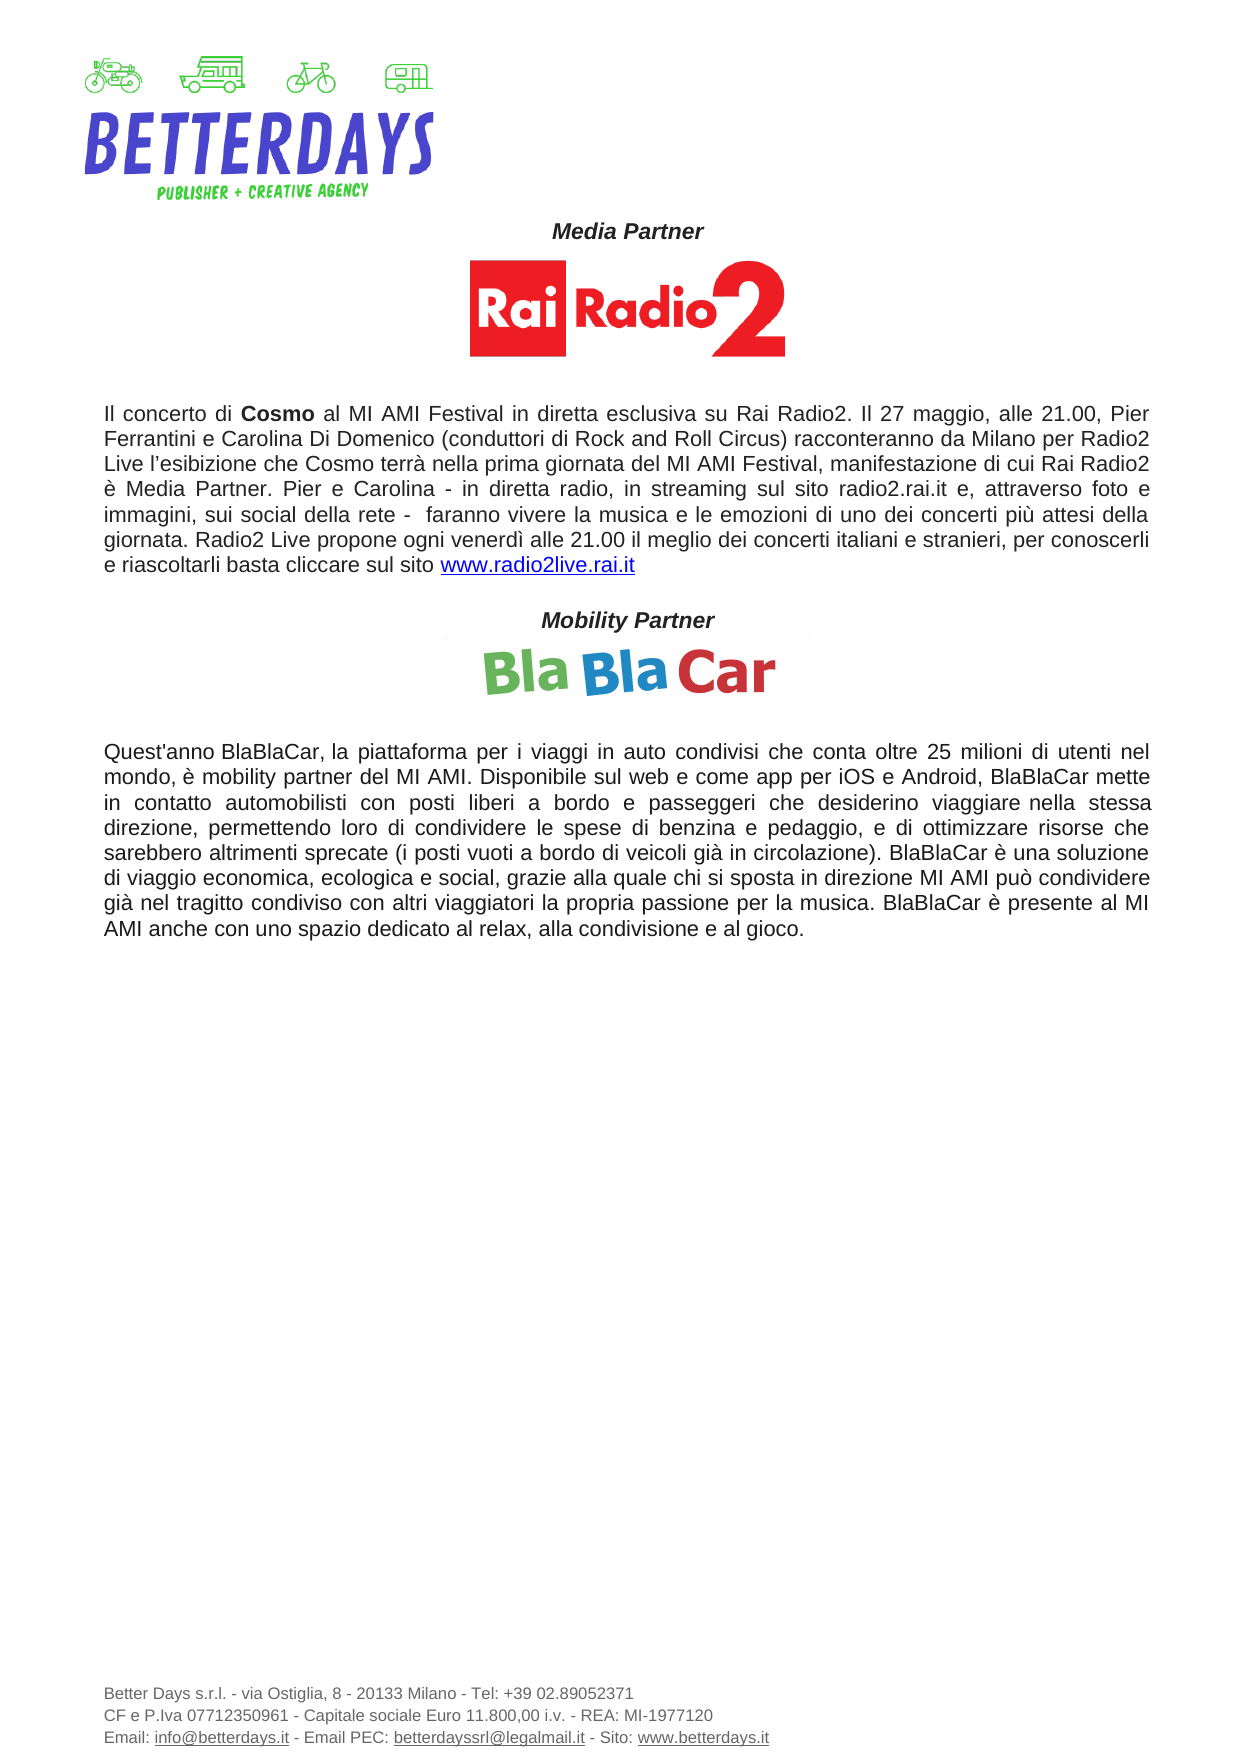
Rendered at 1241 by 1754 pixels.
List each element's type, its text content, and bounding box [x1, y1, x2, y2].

text Il concerto di Cosmo al MI AMI Festival in diretta esclusiva su Rai Radio2. Il 27 maggio, alle 21.00, Pier Ferrantini e Carolina Di Domenico (conduttori di Rock and Roll Circus) racconteranno da Milano per Radio2 Live l’esibizione che Cosmo terrà nella prima giornata del MI AMI Festival, manifestazione di cui Rai Radio2 è Media Partner. Pier e Carolina - in diretta radio, in streaming sul sito radio2.rai.it e, attraverso foto e immagini, sui social della rete - faranno vivere la musica e le emozioni di uno dei concerti più attesi della giornata. Radio2 Live propone ogni venerdì alle 21.00 il meglio dei concerti italiani e stranieri, per conoscerli e riascoltarli basta cliccare sul sito www.radio2live.rai.it [103, 401, 1152, 577]
picture [446, 637, 810, 708]
text Mobility Partner [103, 607, 1152, 634]
text Media Partner [103, 218, 1152, 244]
picture [84, 112, 434, 200]
picture [84, 56, 434, 93]
text Quest'anno BlaBlaCar, la piattaforma per i viaggi in auto condivisi che conta oltre 25 milioni di utenti nel mondo, è mobility partner del MI AMI. Disponibile sul web e come app per iOS e Android, BlaBlaCar mette in contatto automobilisti con posti liberi a bordo e passeggeri che desiderino viaggiare nella stessa direzione, permettendo loro di condividere le spese di benzina e pedaggio, e di ottimizzare risorse che sarebbero altrimenti sprecate (i posti vuoti a bordo di veicoli già in circolazione). BlaBlaCar è una soluzione di viaggio economica, ecologica e social, grazie alla quale chi si sposta in direzione MI AMI può condividere già nel tragitto condiviso con altri viaggiatori la propria passione per la musica. BlaBlaCar è presente al MI AMI anche con uno spazio dedicato al relax, alla condivisione e al gioco. [103, 739, 1152, 941]
